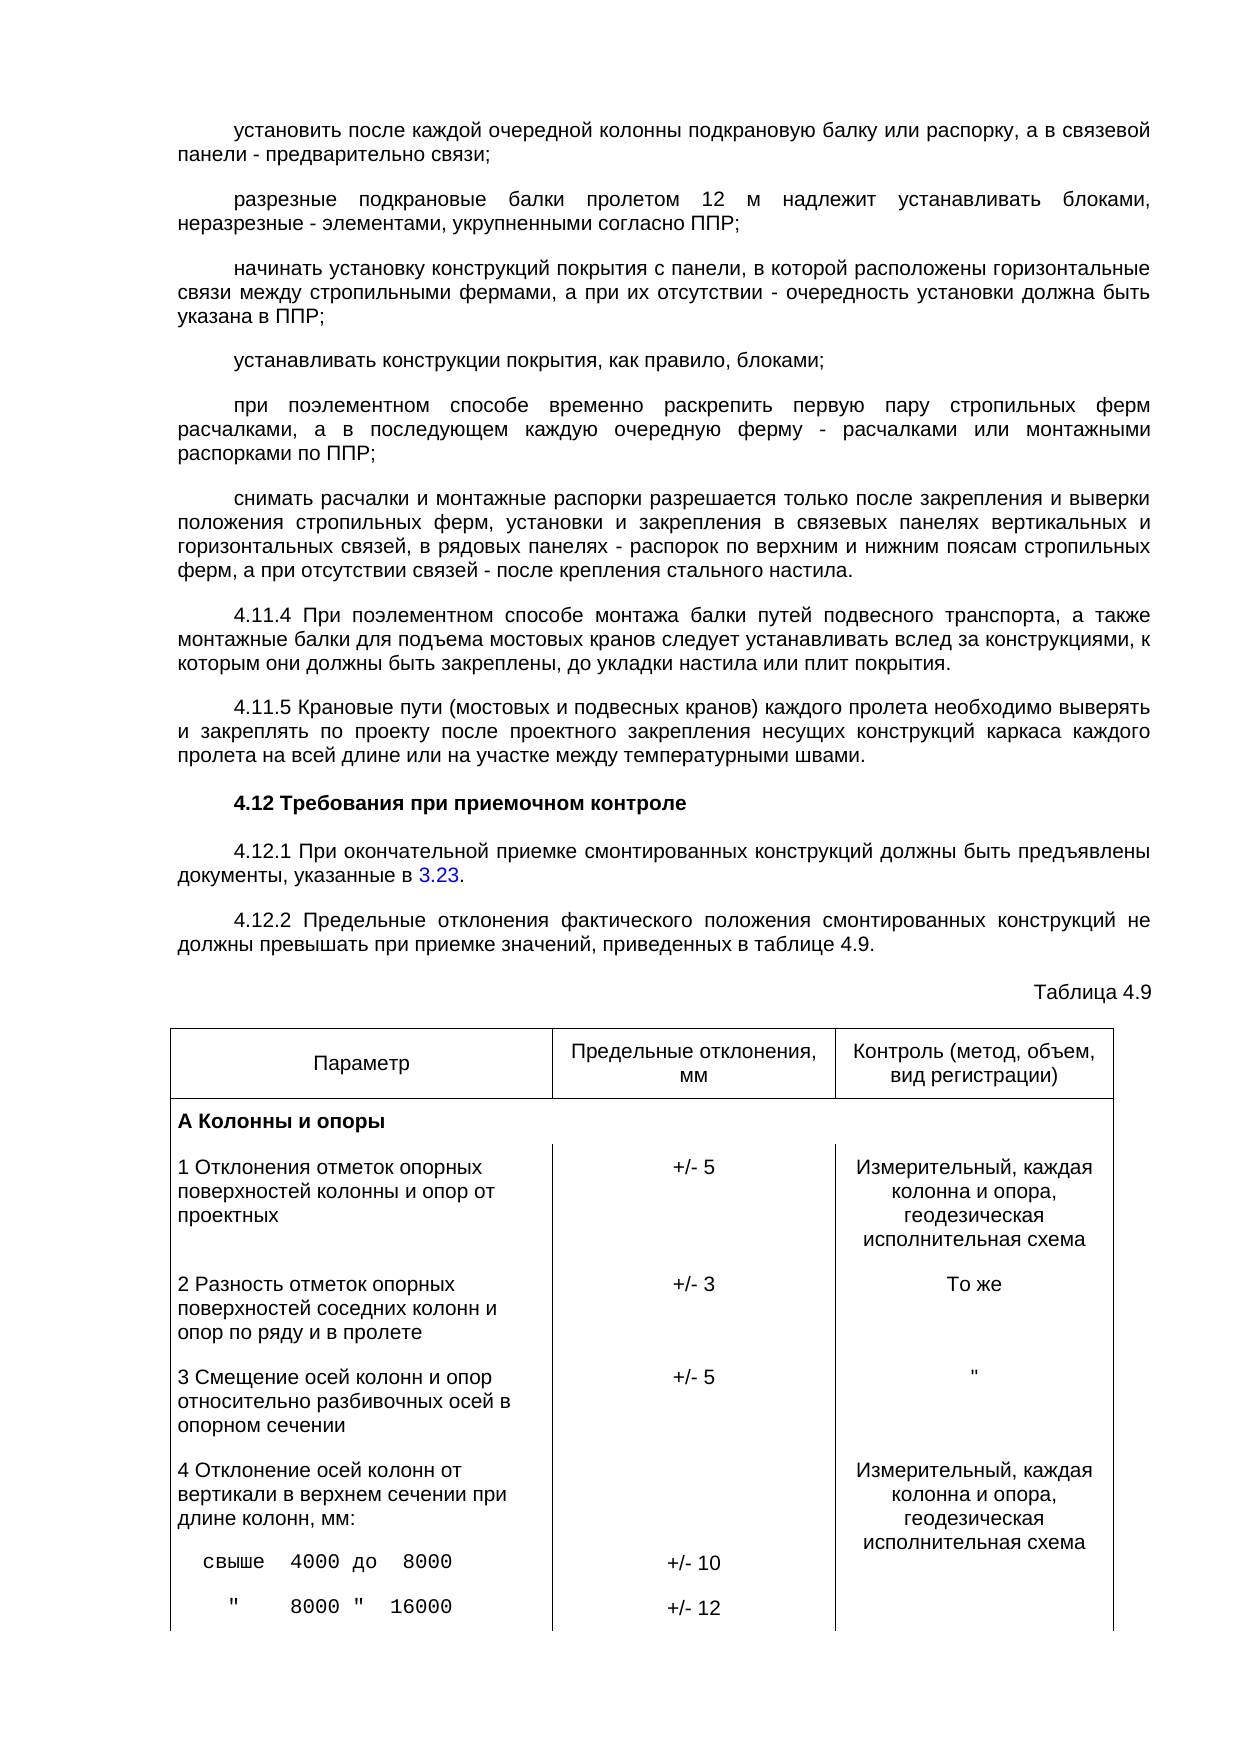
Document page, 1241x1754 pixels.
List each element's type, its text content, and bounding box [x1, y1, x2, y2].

title 4.12 Требования при приемочном контроле [177, 791, 1152, 815]
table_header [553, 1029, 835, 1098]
text снимать расчалки и монтажные распорки разрешается только после закрепления и выверки положения стропильных ферм, установки и закрепления в связевых панелях вертикальных и горизонтальных связей, в рядовых панелях - распорок по верхним и нижним поясам стропильных ферм, а при отсутствии связей - после крепления стального настила. [177, 486, 1152, 582]
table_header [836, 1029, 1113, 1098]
text начинать установку конструкций покрытия с панели, в которой расположены горизонтальные связи между стропильными фермами, а при их отсутствии - очередность установки должна быть указана в ППР; [177, 256, 1152, 327]
text устанавливать конструкции покрытия, как правило, блоками; [177, 348, 1152, 372]
text 4.12.1 При окончательной приемке смонтированных конструкций должны быть предъявлены документы, указанные в 3.23. [177, 839, 1152, 887]
text 4.12.2 Предельные отклонения фактического положения смонтированных конструкций не должны превышать при приемке значений, приведенных в таблице 4.9. [177, 908, 1152, 956]
text Таблица 4.9 [177, 979, 1152, 1003]
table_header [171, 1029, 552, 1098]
text установить после каждой очередной колонны подкрановую балку или распорку, а в связевой панели - предварительно связи; [177, 118, 1152, 166]
text разрезные подкрановые балки пролетом 12 м надлежит устанавливать блоками, неразрезные - элементами, укрупненными согласно ППР; [177, 187, 1152, 235]
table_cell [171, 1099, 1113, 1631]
text 4.11.5 Крановые пути (мостовых и подвесных кранов) каждого пролета необходимо выверять и закреплять по проекту после проектного закрепления несущих конструкций каркаса каждого пролета на всей длине или на участке между температурными швами. [177, 695, 1152, 767]
text 4.11.4 При поэлементном способе монтажа балки путей подвесного транспорта, а также монтажные балки для подъема мостовых кранов следует устанавливать вслед за конструкциями, к которым они должны быть закреплены, до укладки настила или плит покрытия. [177, 602, 1152, 674]
text при поэлементном способе временно раскрепить первую пару стропильных ферм расчалками, а в последующем каждую очередную ферму - расчалками или монтажными распорками по ППР; [177, 393, 1152, 465]
